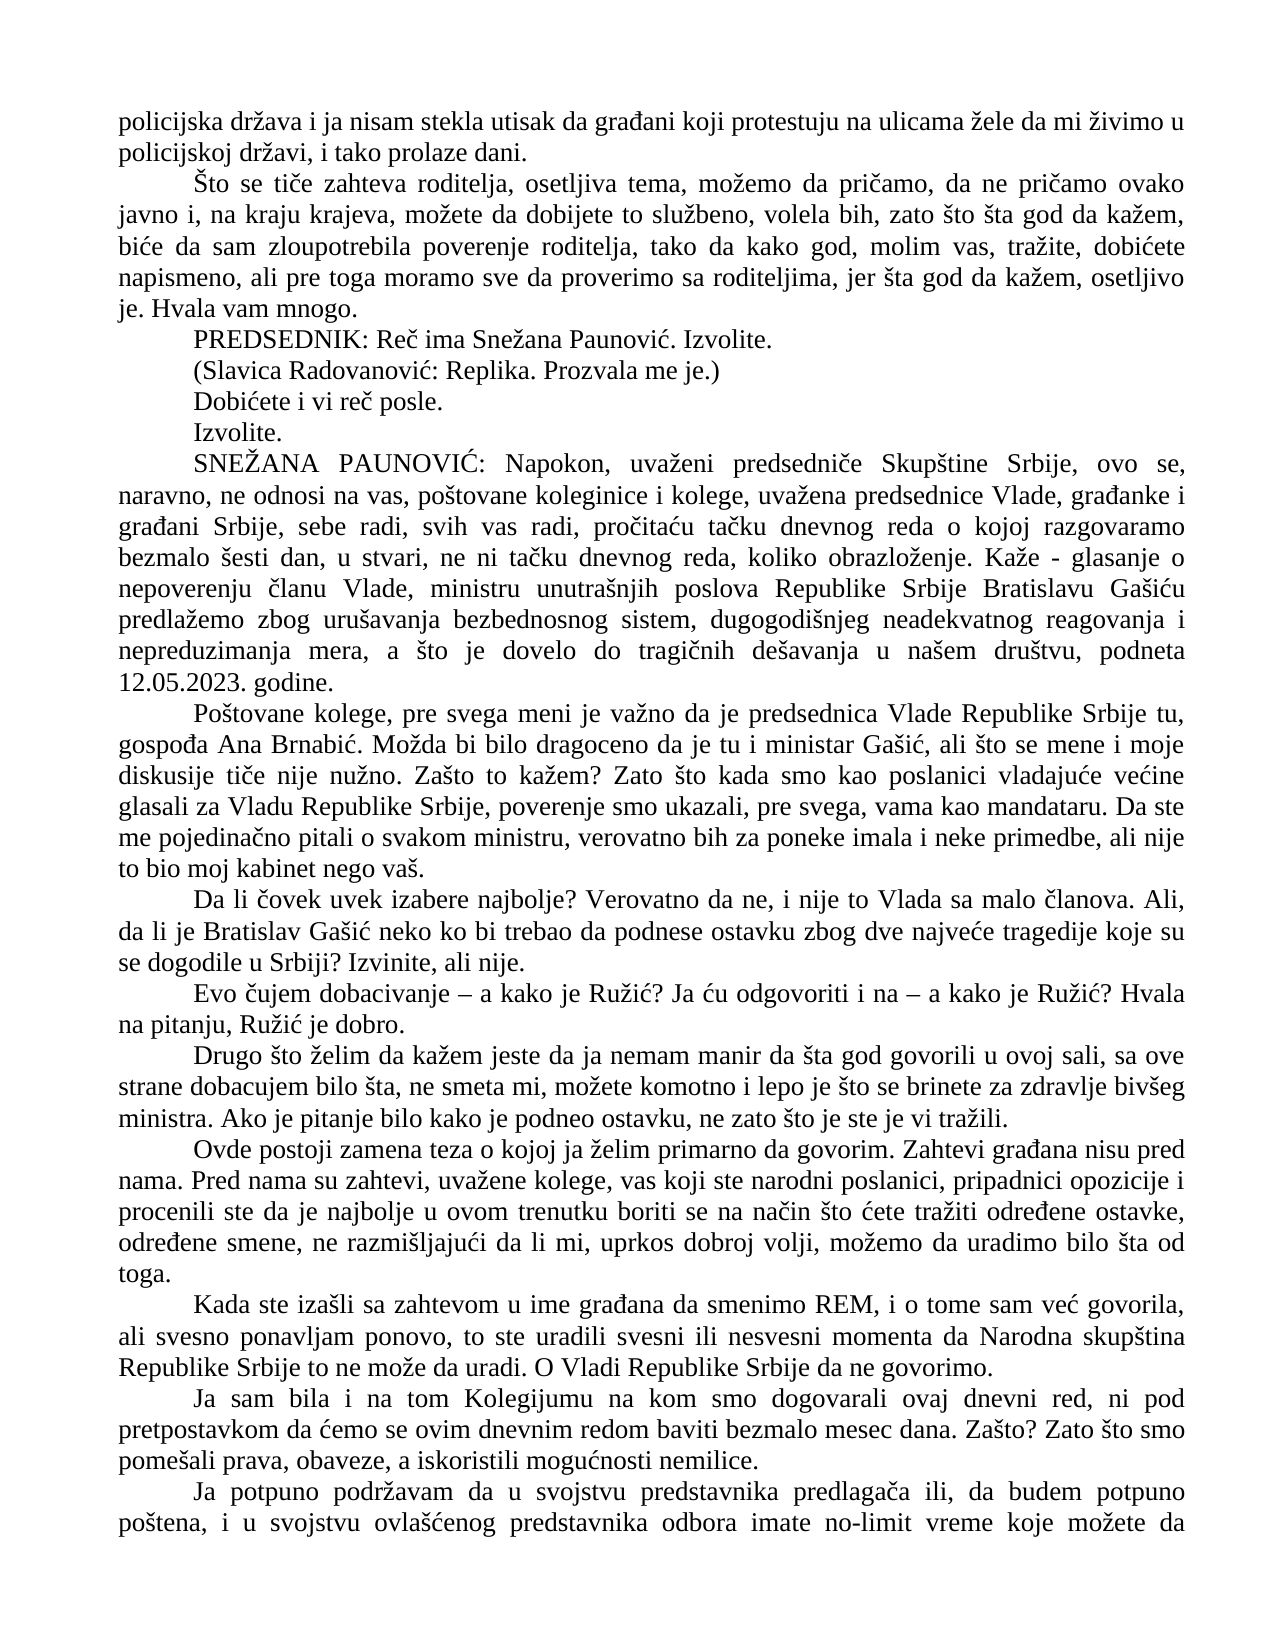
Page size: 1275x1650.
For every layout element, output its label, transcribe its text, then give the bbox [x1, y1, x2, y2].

text PREDSEDNIK: Reč ima Snežana Paunović. Izvolite. [118, 323, 1186, 354]
text Izvolite. [118, 416, 1186, 448]
text Evo čujem dobacivanje – a kako je Ružić? Ja ću odgovoriti i na – a kako je Ružić? Hvala na pitanju, Ružić je dobro. [118, 977, 1186, 1039]
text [118, 1475, 1186, 1538]
text (Slavica Radovanović: Replika. Prozvala me je.) [118, 354, 1186, 385]
text Ja sam bila i na tom Kolegijumu na kom smo dogovarali ovaj dnevni red, ni pod pretpostavkom da ćemo se ovim dnevnim redom baviti bezmalo mesec dana. Zašto? Zato što smo pomešali prava, obaveze, a iskoristili mogućnosti nemilice. [118, 1382, 1186, 1475]
text Što se tiče zahteva roditelja, osetljiva tema, možemo da pričamo, da ne pričamo ovako javno i, na kraju krajeva, možete da dobijete to službeno, volela bih, zato što šta god da kažem, biće da sam zloupotrebila poverenje roditelja, tako da kako god, molim vas, tražite, dobićete napismeno, ali pre toga moramo sve da proverimo sa roditeljima, jer šta god da kažem, osetljivo je. Hvala vam mnogo. [118, 167, 1186, 323]
text Kada ste izašli sa zahtevom u ime građana da smenimo REM, i o tome sam već govorila, ali svesno ponavljam ponovo, to ste uradili svesni ili nesvesni momenta da Narodna skupština Republike Srbije to ne može da uradi. O Vladi Republike Srbije da ne govorimo. [118, 1288, 1186, 1382]
text Ovde postoji zamena teza o kojoj ja želim primarno da govorim. Zahtevi građana nisu pred nama. Pred nama su zahtevi, uvažene kolege, vas koji ste narodni poslanici, pripadnici opozicije i procenili ste da je najbolje u ovom trenutku boriti se na način što ćete tražiti određene ostavke, određene smene, ne razmišljajući da li mi, uprkos dobroj volji, možemo da uradimo bilo šta od toga. [118, 1133, 1186, 1288]
text Da li čovek uvek izabere najbolje? Verovatno da ne, i nije to Vlada sa malo članova. Ali, da li je Bratislav Gašić neko ko bi trebao da podnese ostavku zbog dve najveće tragedije koje su se dogodile u Srbiji? Izvinite, ali nije. [118, 884, 1186, 977]
text Poštovane kolege, pre svega meni je važno da je predsednica Vlade Republike Srbije tu, gospođa Ana Brnabić. Možda bi bilo dragoceno da je tu i ministar Gašić, ali što se mene i moje diskusije tiče nije nužno. Zašto to kažem? Zato što kada smo kao poslanici vladajuće većine glasali za Vladu Republike Srbije, poverenje smo ukazali, pre svega, vama kao mandataru. Da ste me pojedinačno pitali o svakom ministru, verovatno bih za poneke imala i neke primedbe, ali nije to bio moj kabinet nego vaš. [118, 697, 1186, 884]
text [118, 105, 1186, 167]
text Drugo što želim da kažem jeste da ja nemam manir da šta god govorili u ovoj sali, sa ove strane dobacujem bilo šta, ne smeta mi, možete komotno i lepo je što se brinete za zdravlje bivšeg ministra. Ako je pitanje bilo kako je podneo ostavku, ne zato što je ste je vi tražili. [118, 1039, 1186, 1133]
text Dobićete i vi reč posle. [118, 385, 1186, 416]
text SNEŽANA PAUNOVIĆ: Napokon, uvaženi predsedniče Skupštine Srbije, ovo se, naravno, ne odnosi na vas, poštovane koleginice i kolege, uvažena predsednice Vlade, građanke i građani Srbije, sebe radi, svih vas radi, pročitaću tačku dnevnog reda o kojoj razgovaramo bezmalo šesti dan, u stvari, ne ni tačku dnevnog reda, koliko obrazloženje. Kaže - glasanje o nepoverenju članu Vlade, ministru unutrašnjih poslova Republike Srbije Bratislavu Gašiću predlažemo zbog urušavanja bezbednosnog sistem, dugogodišnjeg neadekvatnog reagovanja i nepreduzimanja mera, a što je dovelo do tragičnih dešavanja u našem društvu, podneta 12.05.2023. godine. [118, 448, 1186, 697]
